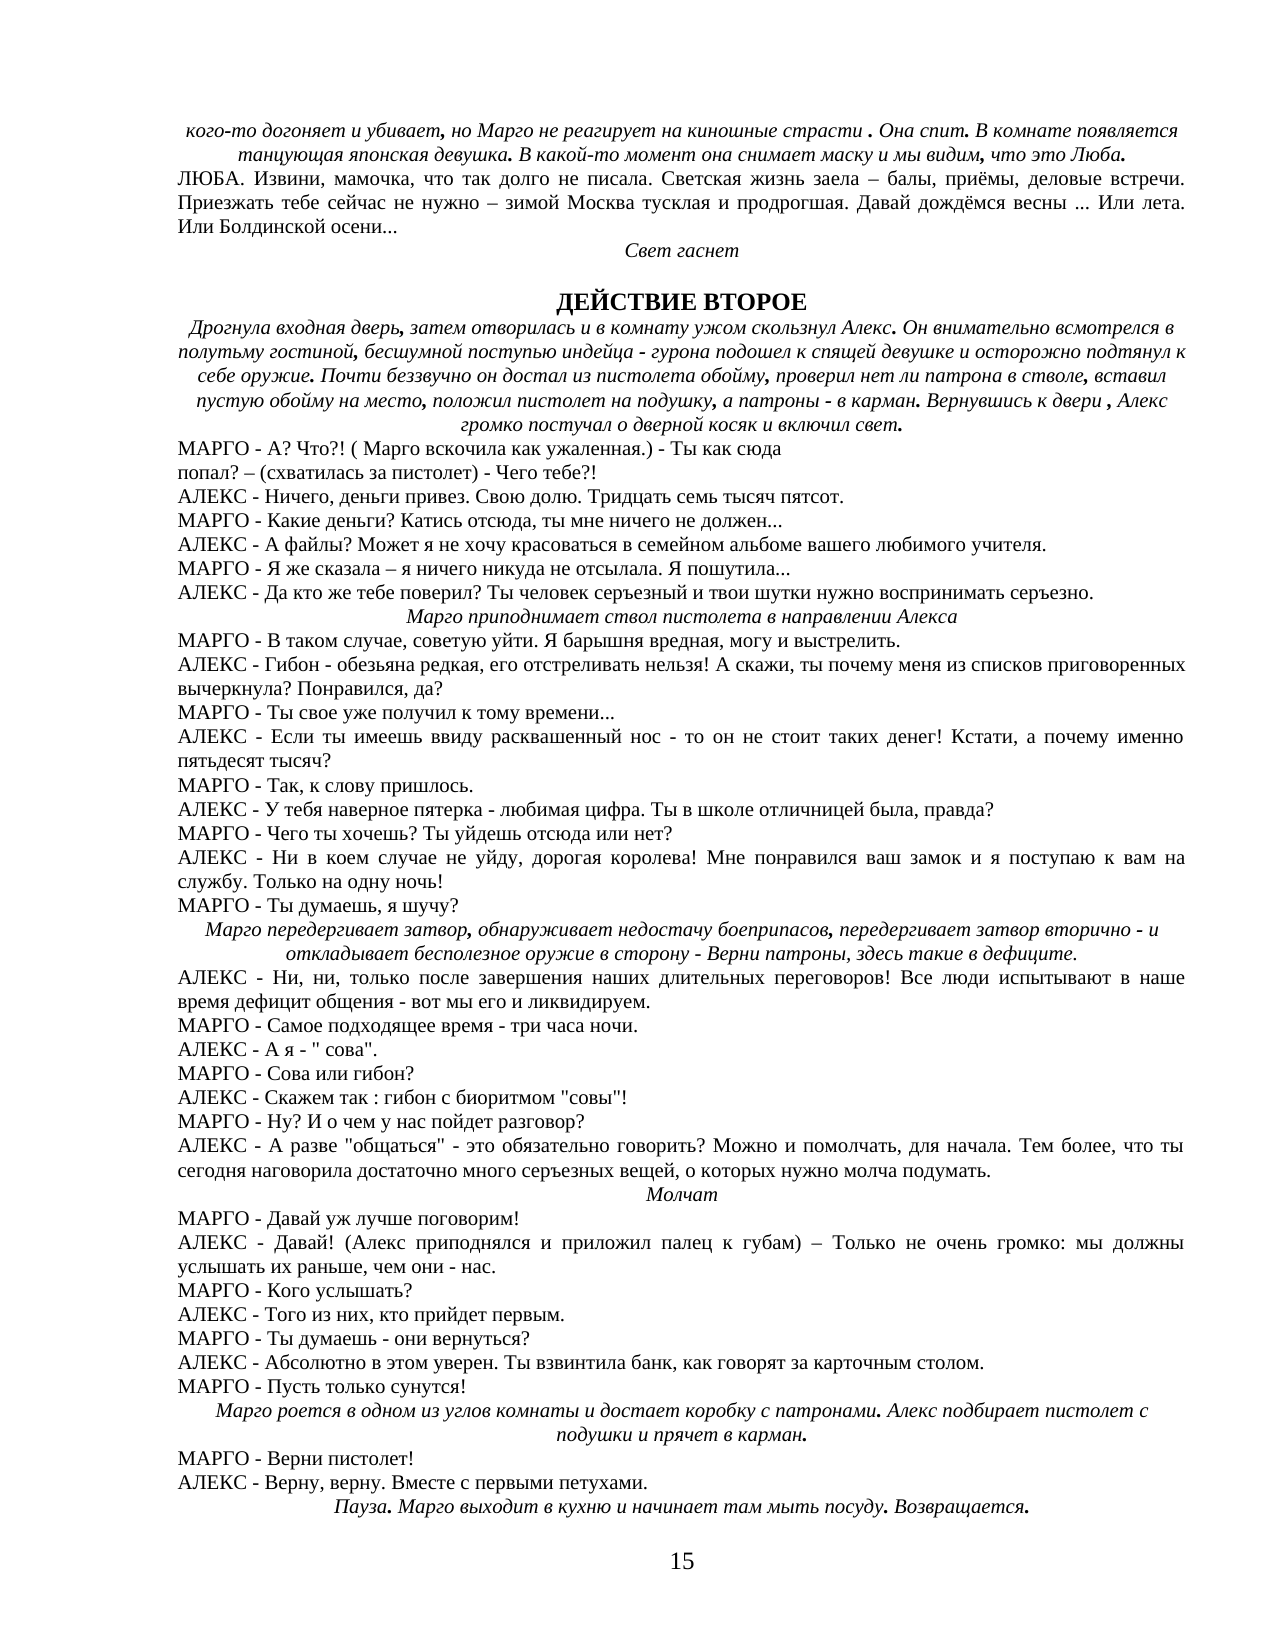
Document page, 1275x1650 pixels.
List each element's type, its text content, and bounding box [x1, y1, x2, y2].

text Пауза. Марго выходит в кухню и начинает там мыть посуду. Возвращается. [177, 1494, 1186, 1518]
text АЛЕКС - Ни в коем случае не уйду, дорогая королева! Мне понравился ваш замок и я поступаю к вам на службу. Только на одну ночь! [177, 845, 1186, 893]
text Марго роется в одном из углов комнаты и достает коробку с патронами. Алекс подбирает пистолет с подушки и прячет в карман. [177, 1398, 1186, 1446]
text МАРГО - Ты думаешь, я шучу? [177, 893, 1186, 917]
text МАРГО - Кого услышать? [177, 1278, 1186, 1302]
text МАРГО - Сова или гибон? [177, 1061, 1186, 1085]
text АЛЕКС - Верну, верну. Вместе с первыми петухами. [177, 1470, 1186, 1494]
text АЛЕКС - А я - " сова". [177, 1037, 1186, 1061]
text МАРГО - А? Что?! ( Марго вскочила как ужаленная.) - Ты как сюда [177, 436, 1186, 460]
text МАРГО - Верни пистолет! [177, 1446, 1186, 1470]
text МАРГО - Чего ты хочешь? Ты уйдешь отсюда или нет? [177, 821, 1186, 845]
text Свет гаснет [177, 238, 1186, 262]
text МАРГО - Ты свое уже получил к тому времени... [177, 700, 1186, 724]
text АЛЕКС - А файлы? Может я не хочу красоваться в семейном альбоме вашего любимого учителя. [177, 532, 1186, 556]
text АЛЕКС - Да кто же тебе поверил? Ты человек серъезный и твои шутки нужно воспринимать серъезно. [177, 580, 1186, 604]
text Дрогнула входная дверь, затем отворилась и в комнату ужом скользнул Алекс. Он внимательно всмотрелся в полутьму гостиной, бесшумной поступью индейца - гурона подошел к спящей девушке и осторожно подтянул к себе оружие. Почти беззвучно он достал из пистолета обойму, проверил нет ли патрона в стволе, вставил пустую обойму на место, положил пистолет на подушку, а патроны - в карман. Вернувшись к двери , Алекс громко постучал о дверной косяк и включил свет. [177, 315, 1186, 436]
text АЛЕКС - Ничего, деньги привез. Свою долю. Тридцать семь тысяч пятсот. [177, 484, 1186, 508]
text АЛЕКС - Скажем так : гибон с биоритмом "совы"! [177, 1085, 1186, 1109]
text попал? – (схватилась за пистолет) - Чего тебе?! [177, 460, 1186, 484]
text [177, 118, 1186, 166]
text МАРГО - Какие деньги? Катись отсюда, ты мне ничего не должен... [177, 508, 1186, 532]
text МАРГО - Ты думаешь - они вернуться? [177, 1326, 1186, 1350]
text Молчат [177, 1182, 1186, 1206]
text МАРГО - Пусть только сунутся! [177, 1374, 1186, 1398]
text МАРГО - В таком случае, советую уйти. Я барышня вредная, могу и выстрелить. [177, 628, 1186, 652]
text АЛЕКС - А разве "общаться" - это обязательно говорить? Можно и помолчать, для начала. Тем более, что ты сегодня наговорила достаточно много серъезных вещей, о которых нужно молча подумать. [177, 1133, 1186, 1182]
text МАРГО - Ну? И о чем у нас пойдет разговор? [177, 1109, 1186, 1133]
text ДЕЙСТВИЕ ВТОРОЕ [177, 287, 1186, 315]
text МАРГО - Я же сказала – я ничего никуда не отсылала. Я пошутила... [177, 556, 1186, 580]
text МАРГО - Так, к слову пришлось. [177, 772, 1186, 797]
text АЛЕКС - Ни, ни, только после завершения наших длительных переговоров! Все люди испытывают в наше время дефицит общения - вот мы его и ликвидируем. [177, 965, 1186, 1013]
text МАРГО - Самое подходящее время - три часа ночи. [177, 1013, 1186, 1037]
text Марго передергивает затвор, обнаруживает недостачу боеприпасов, передергивает затвор вторично - и откладывает бесполезное оружие в сторону - Верни патроны, здесь такие в дефиците. [177, 917, 1186, 965]
text МАРГО - Давай уж лучше поговорим! [177, 1206, 1186, 1230]
text АЛЕКС - Гибон - обезьяна редкая, его отстреливать нельзя! А скажи, ты почему меня из списков приговоренных вычеркнула? Понравился, да? [177, 652, 1186, 700]
text АЛЕКС - Абсолютно в этом уверен. Ты взвинтила банк, как говорят за карточным столом. [177, 1350, 1186, 1374]
text АЛЕКС - Если ты имеешь ввиду расквашенный нос - то он не стоит таких денег! Кстати, а почему именно пятьдесят тысяч? [177, 724, 1186, 772]
text АЛЕКС - Давай! (Алекс приподнялся и приложил палец к губам) – Только не очень громко: мы должны услышать их раньше, чем они - нас. [177, 1230, 1186, 1278]
text Марго приподнимает ствол пистолета в направлении Алекса [177, 604, 1186, 628]
text АЛЕКС - У тебя наверное пятерка - любимая цифра. Ты в школе отличницей была, правда? [177, 797, 1186, 821]
text ЛЮБА. Извини, мамочка, что так долго не писала. Светская жизнь заела – балы, приёмы, деловые встречи. Приезжать тебе сейчас не нужно – зимой Москва тусклая и продрогшая. Давай дождёмся весны ... Или лета. Или Болдинской осени... [177, 166, 1186, 238]
text АЛЕКС - Того из них, кто прийдет первым. [177, 1302, 1186, 1326]
